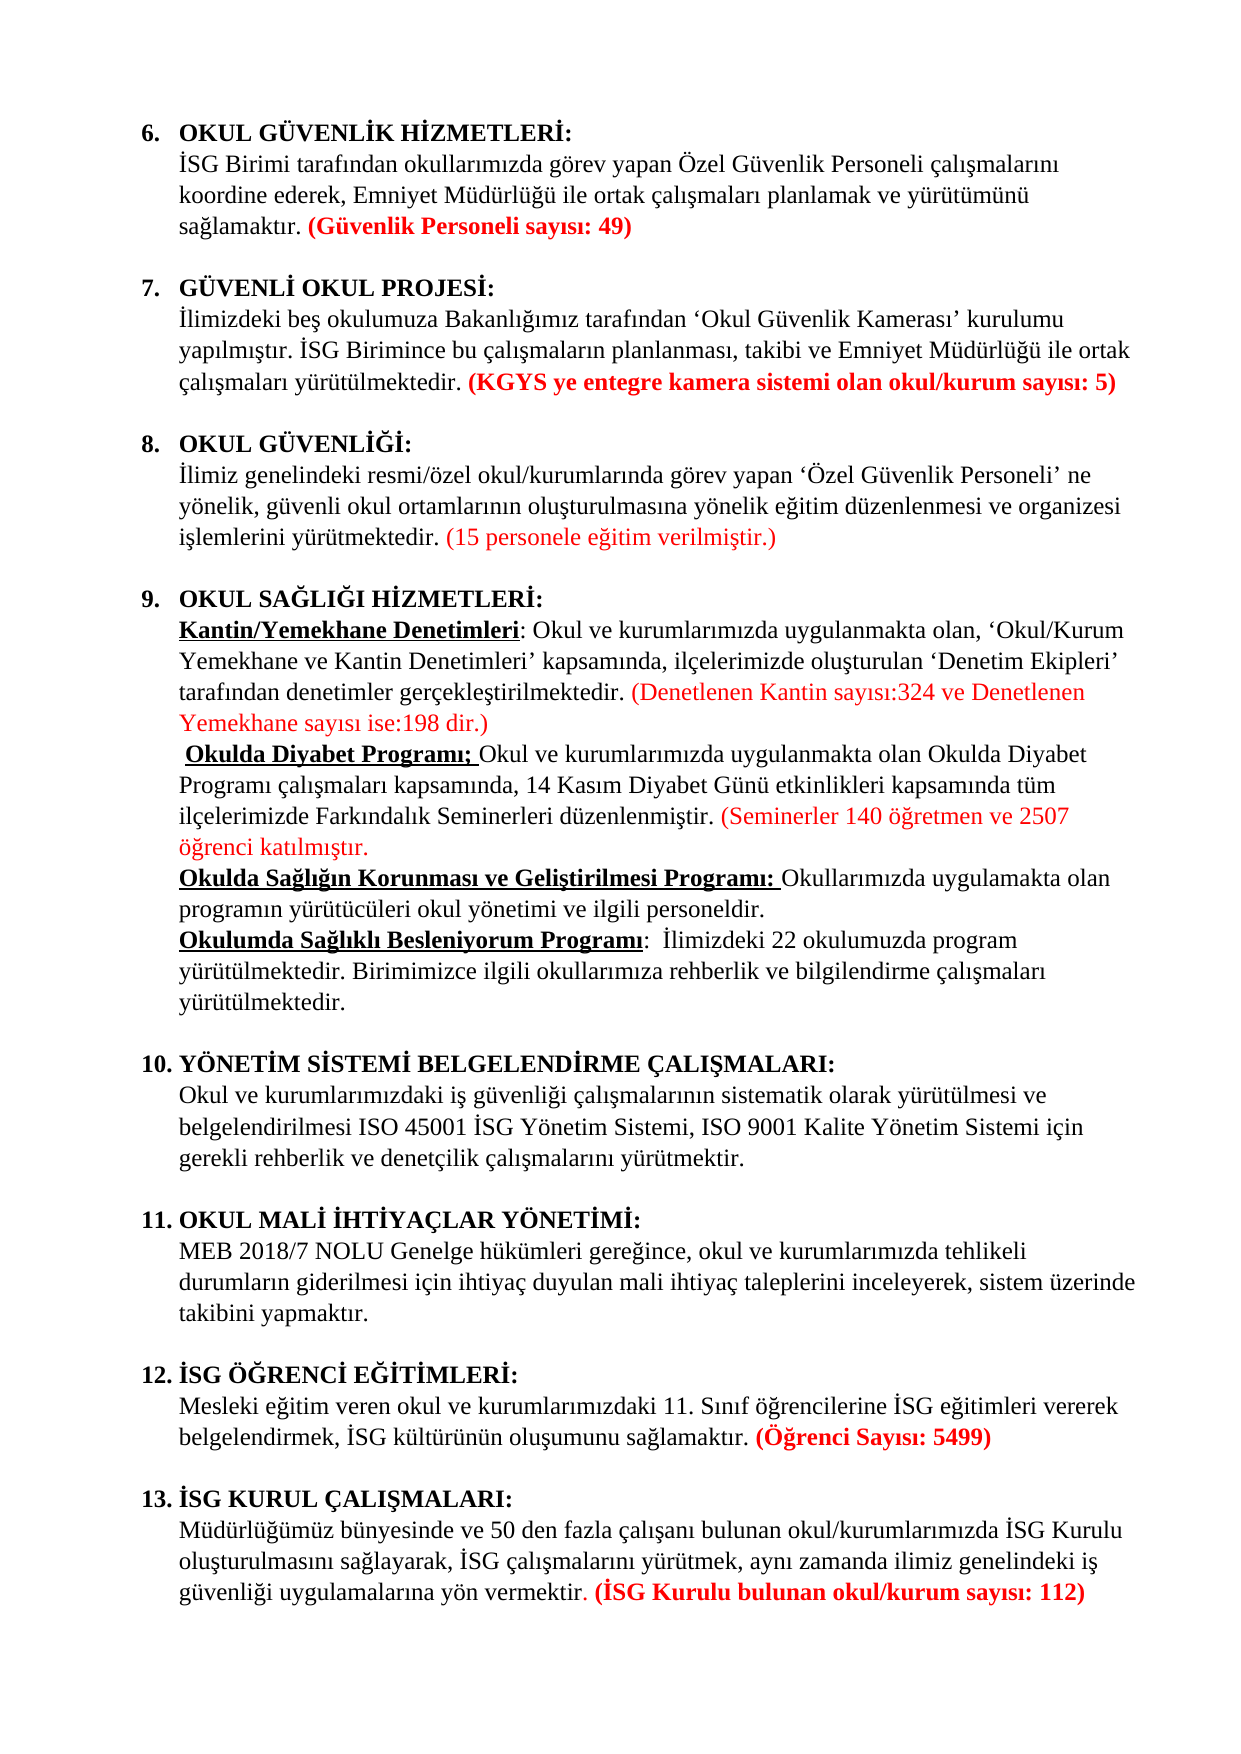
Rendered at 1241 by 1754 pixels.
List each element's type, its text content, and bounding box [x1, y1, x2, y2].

list Okulda Sağlığın Korunması ve Geliştirilmesi Programı: Okullarımızda uygulamakta olan programın yürütücüleri okul yönetimi ve ilgili personeldir. [178, 863, 1137, 923]
list YÖNETİM SİSTEMİ BELGELENDİRME ÇALIŞMALARI: [141, 1049, 1137, 1078]
list İSG ÖĞRENCİ EĞİTİMLERİ: [141, 1360, 1137, 1389]
list OKUL GÜVENLİĞİ: [141, 429, 1137, 457]
list İSG KURUL ÇALIŞMALARI: [141, 1484, 1137, 1513]
list İSG Birimi tarafından okullarımızda görev yapan Özel Güvenlik Personeli çalışmalarını koordine ederek, Emniyet Müdürlüğü ile ortak çalışmaları planlamak ve yürütümünü sağlamaktır. (Güvenlik Personeli sayısı: 49) [178, 149, 1137, 240]
list GÜVENLİ OKUL PROJESİ: [141, 273, 1137, 302]
list İlimiz genelindeki resmi/özel okul/kurumlarında görev yapan ‘Özel Güvenlik Personeli’ ne yönelik, güvenli okul ortamlarının oluşturulmasına yönelik eğitim düzenlenmesi ve organizesi işlemlerini yürütmektedir. (15 personele eğitim verilmiştir.) [178, 460, 1137, 551]
list Okulda Diyabet Programı; Okul ve kurumlarımızda uygulanmakta olan Okulda Diyabet Programı çalışmaları kapsamında, 14 Kasım Diyabet Günü etkinlikleri kapsamında tüm ilçelerimizde Farkındalık Seminerleri düzenlenmiştir. (Seminerler 140 öğretmen ve 2507 öğrenci katılmıştır. [178, 739, 1137, 861]
list Okulumda Sağlıklı Besleniyorum Programı: İlimizdeki 22 okulumuzda program yürütülmektedir. Birimimizce ilgili okullarımıza rehberlik ve bilgilendirme çalışmaları yürütülmektedir. [178, 925, 1137, 1016]
list OKUL SAĞLIĞI HİZMETLERİ: [141, 584, 1137, 613]
list MEB 2018/7 NOLU Genelge hükümleri gereğince, okul ve kurumlarımızda tehlikeli durumların giderilmesi için ihtiyaç duyulan mali ihtiyaç taleplerini inceleyerek, sistem üzerinde takibini yapmaktır. [178, 1236, 1137, 1327]
list Mesleki eğitim veren okul ve kurumlarımızdaki 11. Sınıf öğrencilerine İSG eğitimleri vererek belgelendirmek, İSG kültürünün oluşumunu sağlamaktır. (Öğrenci Sayısı: 5499) [178, 1391, 1137, 1451]
list Kantin/Yemekhane Denetimleri: Okul ve kurumlarımızda uygulanmakta olan, ‘Okul/Kurum Yemekhane ve Kantin Denetimleri’ kapsamında, ilçelerimizde oluşturulan ‘Denetim Ekipleri’ tarafından denetimler gerçekleştirilmektedir. (Denetlenen Kantin sayısı:324 ve Denetlenen Yemekhane sayısı ise:198 dir.) [178, 615, 1137, 737]
list OKUL GÜVENLİK HİZMETLERİ: [141, 118, 1137, 147]
list OKUL MALİ İHTİYAÇLAR YÖNETİMİ: [141, 1205, 1137, 1233]
list Müdürlüğümüz bünyesinde ve 50 den fazla çalışanı bulunan okul/kurumlarımızda İSG Kurulu oluşturulmasını sağlayarak, İSG çalışmalarını yürütmek, aynı zamanda ilimiz genelindeki iş güvenliği uygulamalarına yön vermektir. (İSG Kurulu bulunan okul/kurum sayısı: 112) [178, 1515, 1137, 1606]
list Okul ve kurumlarımızdaki iş güvenliği çalışmalarının sistematik olarak yürütülmesi ve belgelendirilmesi ISO 45001 İSG Yönetim Sistemi, ISO 9001 Kalite Yönetim Sistemi için gerekli rehberlik ve denetçilik çalışmalarını yürütmektir. [178, 1081, 1137, 1171]
list İlimizdeki beş okulumuza Bakanlığımız tarafından ‘Okul Güvenlik Kamerası’ kurulumu yapılmıştır. İSG Birimince bu çalışmaların planlanması, takibi ve Emniyet Müdürlüğü ile ortak çalışmaları yürütülmektedir. (KGYS ye entegre kamera sistemi olan okul/kurum sayısı: 5) [178, 304, 1137, 395]
